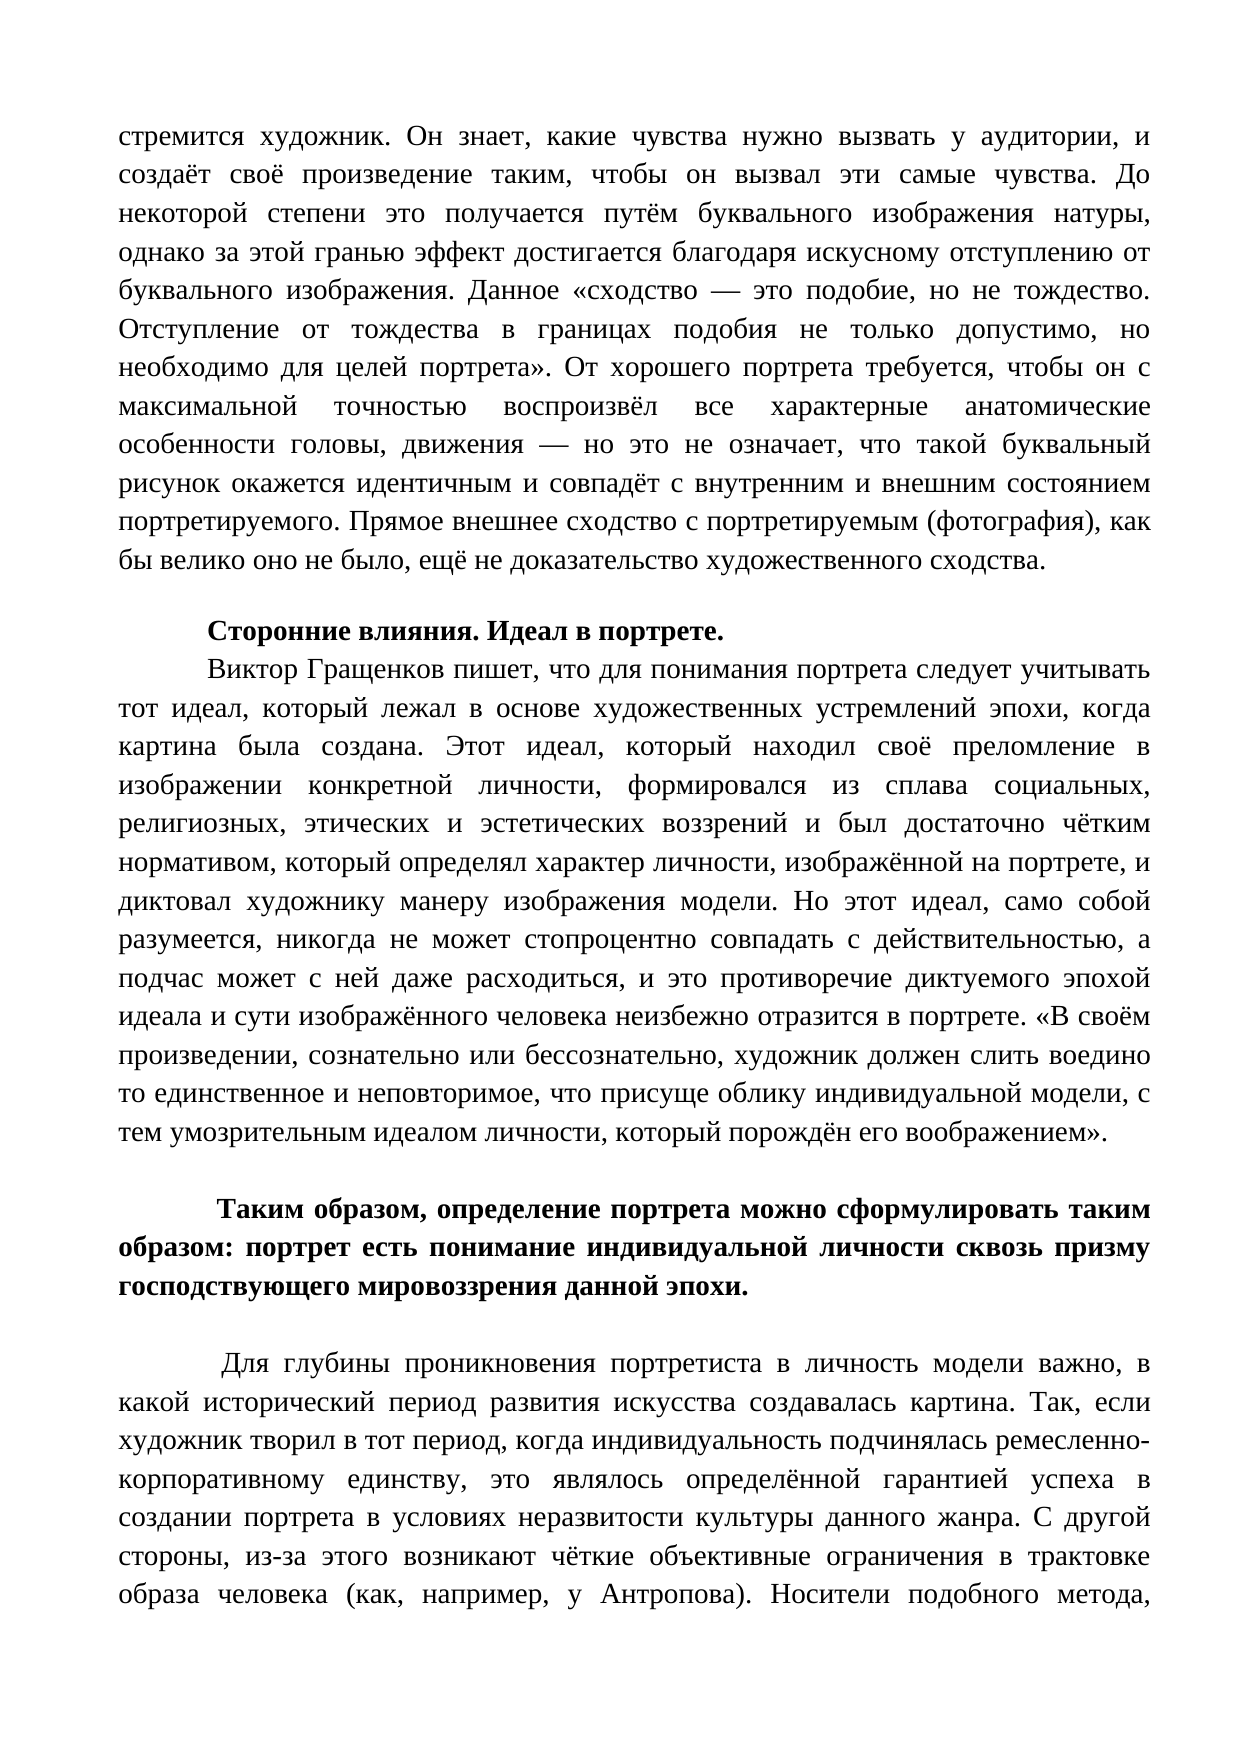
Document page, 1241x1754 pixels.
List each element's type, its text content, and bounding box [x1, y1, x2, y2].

text Сторонние влияния. Идеал в портрете. [118, 613, 1152, 646]
text Виктор Гращенков пишет, что для понимания портрета следует учитывать тот идеал, который лежал в основе художественных устремлений эпохи, когда картина была создана. Этот идеал, который находил своё преломление в изображении конкретной личности, формировался из сплава социальных, религиозных, этических и эстетических воззрений и был достаточно чётким нормативом, который определял характер личности, изображённой на портрете, и диктовал художнику манеру изображения модели. Но этот идеал, само собой разумеется, никогда не может стопроцентно совпадать с действительностью, а подчас может с ней даже расходиться, и это противоречие диктуемого эпохой идеала и сути изображённого человека неизбежно отразится в портрете. «В своём произведении, сознательно или бессознательно, художник должен слить воедино то единственное и неповторимое, что присуще облику индивидуальной модели, с тем умозрительным идеалом личности, который порождён его воображением». [118, 651, 1152, 1147]
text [118, 118, 1152, 576]
text Таким образом, определение портрета можно сформулировать таким образом: портрет есть понимание индивидуальной личности сквозь призму господствующего мировоззрения данной эпохи. [118, 1191, 1152, 1302]
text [118, 1345, 1152, 1610]
